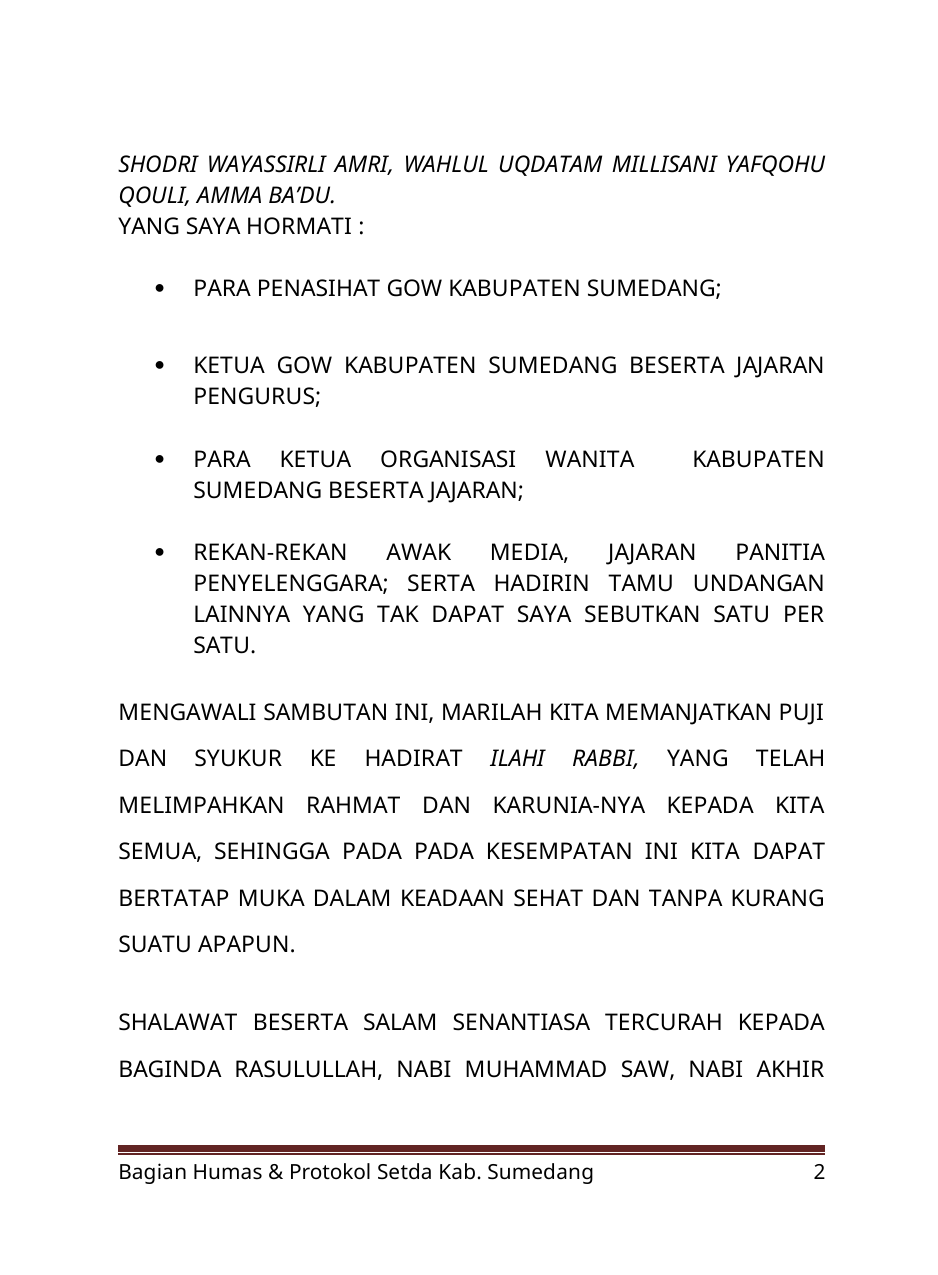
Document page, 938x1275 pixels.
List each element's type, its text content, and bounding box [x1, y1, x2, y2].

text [118, 148, 825, 210]
text YANG SAYA HORMATI : [118, 210, 825, 241]
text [118, 1006, 825, 1083]
text MENGAWALI SAMBUTAN INI, MARILAH KITA MEMANJATKAN PUJI DAN SYUKUR KE HADIRAT ILAHI RABBI, YANG TELAH MELIMPAHKAN RAHMAT DAN KARUNIA-NYA KEPADA KITA SEMUA, SEHINGGA PADA PADA KESEMPATAN INI KITA DAPAT BERTATAP MUKA DALAM KEADAAN SEHAT DAN TANPA KURANG SUATU APAPUN. [118, 696, 825, 959]
list REKAN-REKAN AWAK MEDIA, JAJARAN PANITIA PENYELENGGARA; SERTA HADIRIN TAMU UNDANGAN LAINNYA YANG TAK DAPAT SAYA SEBUTKAN SATU PER SATU. [156, 536, 825, 660]
list PARA PENASIHAT GOW KABUPATEN SUMEDANG; [156, 272, 825, 303]
list KETUA GOW KABUPATEN SUMEDANG BESERTA JAJARAN PENGURUS; [156, 349, 825, 412]
list PARA KETUA ORGANISASI WANITA KABUPATEN SUMEDANG BESERTA JAJARAN; [156, 443, 825, 505]
